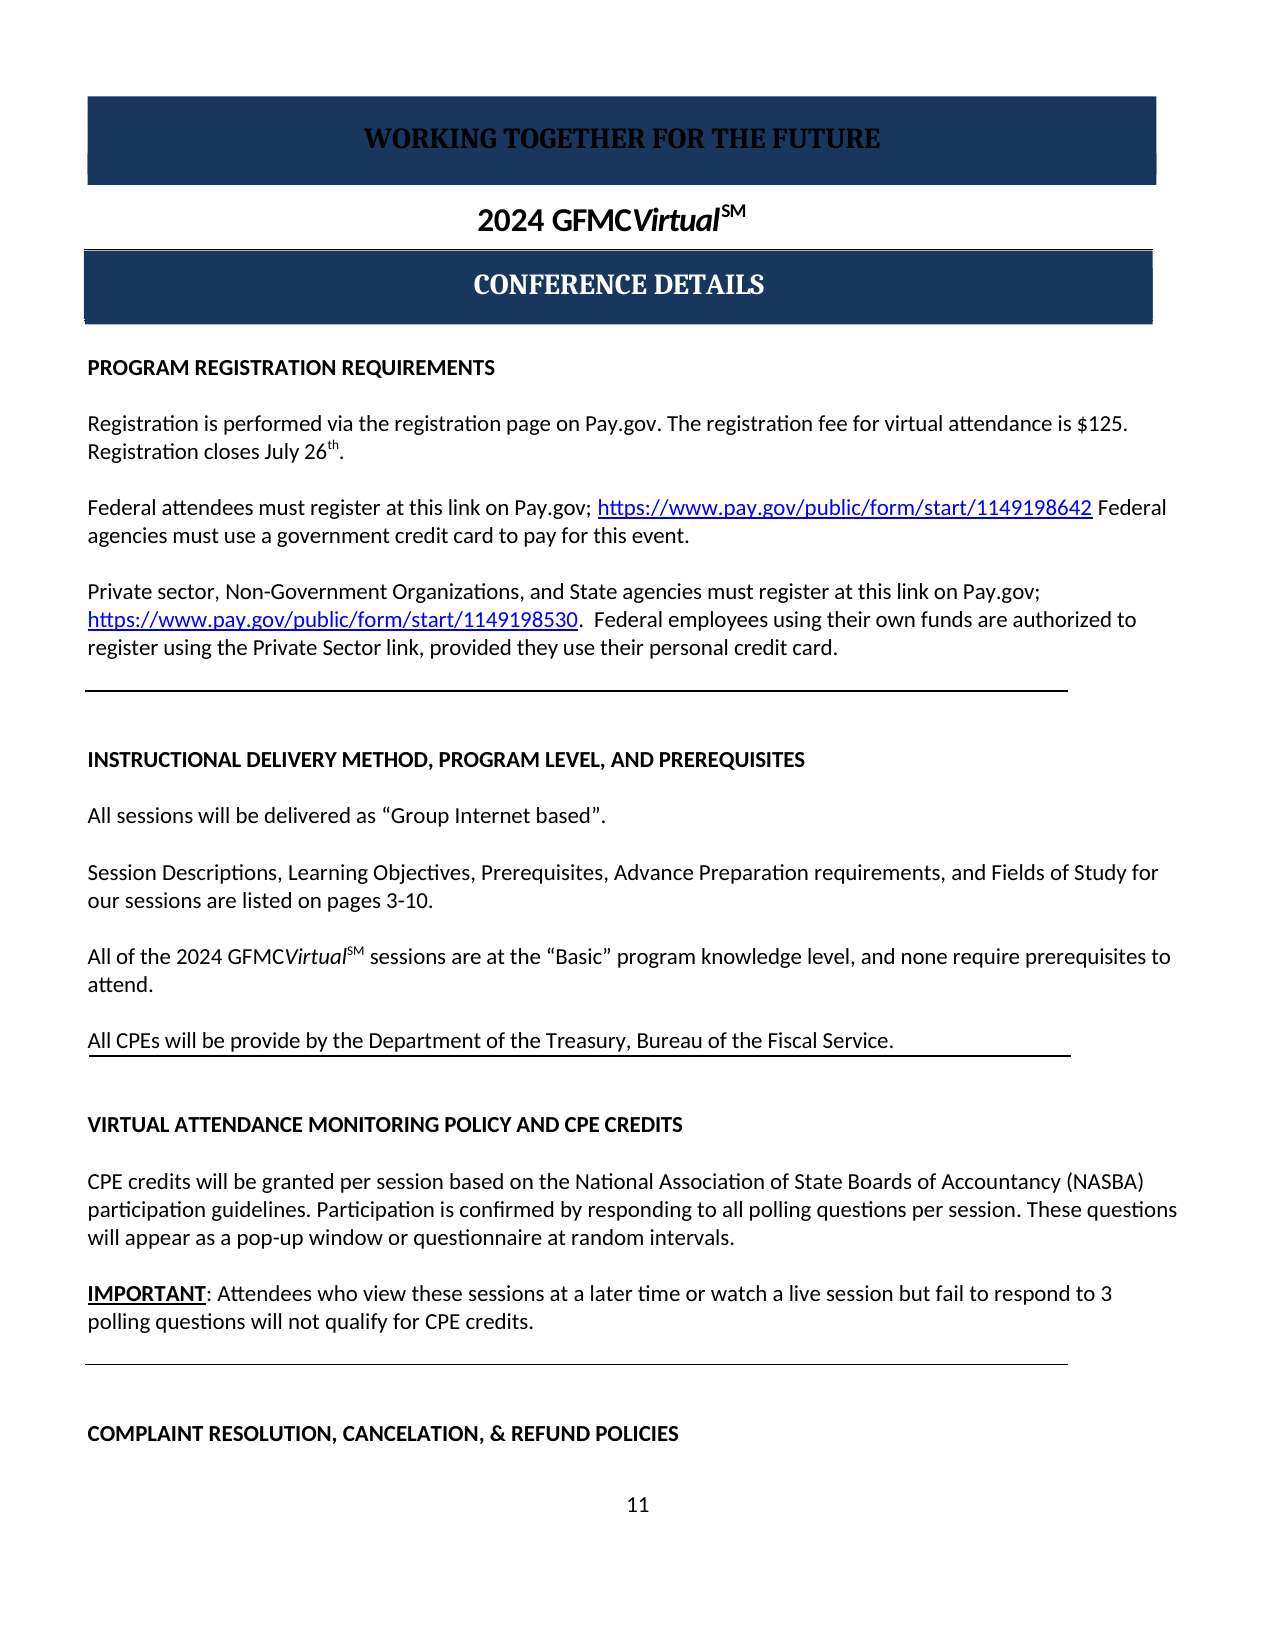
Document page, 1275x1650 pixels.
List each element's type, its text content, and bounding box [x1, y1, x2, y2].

text Session Descriptions, Learning Objectives, Prerequisites, Advance Preparation requirements, and Fields of Study for our sessions are listed on pages 3-10. [87, 858, 1180, 914]
text All of the 2024 GFMCVirtualSM sessions are at the “Basic” program knowledge level, and none require prerequisites to attend. [87, 942, 1180, 998]
text COMPLAINT RESOLUTION, CANCELATION, & REFUND POLICIES [87, 1419, 1202, 1475]
text IMPORTANT: Attendees who view these sessions at a later time or watch a live session but fail to respond to 3 polling questions will not qualify for CPE credits. [87, 1279, 1180, 1335]
text INSTRUCTIONAL DELIVERY METHOD, PROGRAM LEVEL, AND PREREQUISITES [87, 746, 1202, 773]
text All CPEs will be provide by the Department of the Treasury, Bureau of the Fiscal Service. [87, 1026, 1180, 1054]
text CPE credits will be granted per session based on the National Association of State Boards of Accountancy (NASBA) participation guidelines. Participation is confirmed by responding to all polling questions per session. These questions will appear as a pop-up window or questionnaire at random intervals. [87, 1167, 1180, 1251]
text Private sector, Non-Government Organizations, and State agencies must register at this link on Pay.gov; https://www.pay.gov/public/form/start/1149198530. Federal employees using their own funds are authorized to register using the Private Sector link, provided they use their personal credit card. [87, 577, 1175, 661]
text VIRTUAL ATTENDANCE MONITORING POLICY AND CPE CREDITS [87, 1111, 1202, 1138]
text PROGRAM REGISTRATION REQUIREMENTS [87, 353, 1202, 381]
text All sessions will be delivered as “Group Internet based”. [87, 802, 1180, 830]
text Registration is performed via the registration page on Pay.gov. The registration fee for virtual attendance is $125. Registration closes July 26th. [87, 409, 1175, 465]
text Federal attendees must register at this link on Pay.gov; https://www.pay.gov/public/form/start/1149198642 Federal agencies must use a government credit card to pay for this event. [87, 493, 1175, 549]
